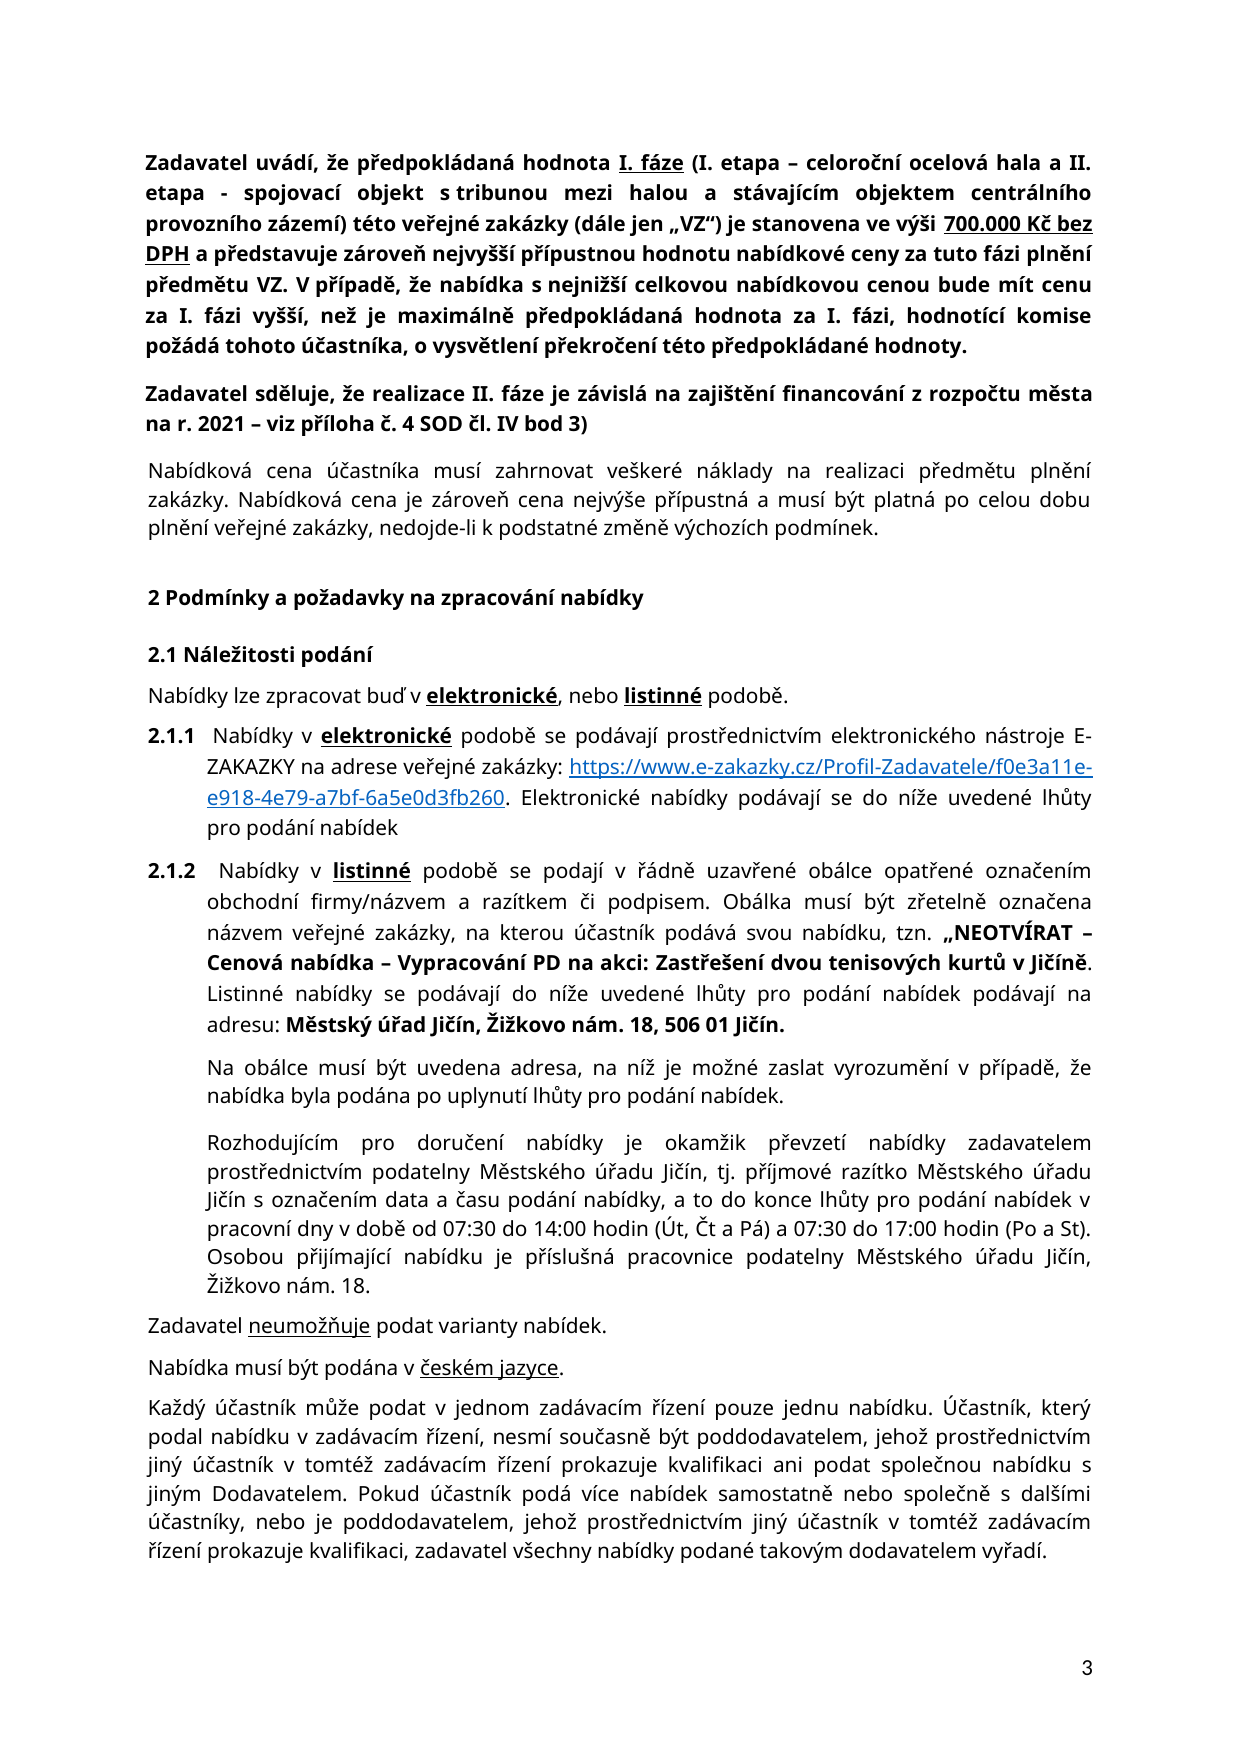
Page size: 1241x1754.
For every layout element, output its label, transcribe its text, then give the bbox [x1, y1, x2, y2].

text Na obálce musí být uvedena adresa, na níž je možné zaslat vyrozumění v případě, že nabídka byla podána po uplynutí lhůty pro podání nabídek. [207, 1053, 1093, 1110]
text Zadavatel sděluje, že realizace II. fáze je závislá na zajištění financování z rozpočtu města na r. 2021 – viz příloha č. 4 SOD čl. IV bod 3) [145, 379, 1093, 438]
text Zadavatel neumožňuje podat varianty nabídek. [148, 1312, 1093, 1340]
text Nabídková cena účastníka musí zahrnovat veškeré náklady na realizaci předmětu plnění zakázky. Nabídková cena je zároveň cena nejvýše přípustná a musí být platná po celou dobu plnění veřejné zakázky, nedojde-li k podstatné změně výchozích podmínek. [148, 457, 1093, 542]
text Rozhodujícím pro doručení nabídky je okamžik převzetí nabídky zadavatelem prostřednictvím podatelny Městského úřadu Jičín, tj. příjmové razítko Městského úřadu Jičín s označením data a času podání nabídky, a to do konce lhůty pro podání nabídek v pracovní dny v době od 07:30 do 14:00 hodin (Út, Čt a Pá) a 07:30 do 17:00 hodin (Po a St). Osobou přijímající nabídku je příslušná pracovnice podatelny Městského úřadu Jičín, Žižkovo nám. 18. [207, 1128, 1093, 1299]
text 2.1.2 Nabídky v listinné podobě se podají v řádně uzavřené obálce opatřené označením obchodní firmy/názvem a razítkem či podpisem. Obálka musí být zřetelně označena názvem veřejné zakázky, na kterou účastník podává svou nabídku, tzn. „NEOTVÍRAT – Cenová nabídka – Vypracování PD na akci: Zastřešení dvou tenisových kurtů v Jičíně. Listinné nabídky se podávají do níže uvedené lhůty pro podání nabídek podávají na adresu: Městský úřad Jičín, Žižkovo nám. 18, 506 01 Jičín. [148, 857, 1093, 1038]
text 2.1.1 Nabídky v elektronické podobě se podávají prostřednictvím elektronického nástroje E-ZAKAZKY na adrese veřejné zakázky: https://www.e-zakazky.cz/Profil-Zadavatele/f0e3a11e-e918-4e79-a7bf-6a5e0d3fb260. Elektronické nabídky podávají se do níže uvedené lhůty pro podání nabídek [148, 722, 1093, 842]
text Zadavatel uvádí, že předpokládaná hodnota I. fáze (I. etapa – celoroční ocelová hala a II. etapa - spojovací objekt s tribunou mezi halou a stávajícím objektem centrálního provozního zázemí) této veřejné zakázky (dále jen „VZ“) je stanovena ve výši 700.000 Kč bez DPH a představuje zároveň nejvyšší přípustnou hodnotu nabídkové ceny za tuto fázi plnění předmětu VZ. V případě, že nabídka s nejnižší celkovou nabídkovou cenou bude mít cenu za I. fázi vyšší, než je maximálně předpokládaná hodnota za I. fázi, hodnotící komise požádá tohoto účastníka, o vysvětlení překročení této předpokládané hodnoty. [145, 148, 1093, 360]
text Nabídka musí být podána v českém jazyce. [148, 1353, 1093, 1381]
text 2 Podmínky a požadavky na zpracování nabídky [148, 583, 1093, 611]
text Nabídky lze zpracovat buď v elektronické, nebo listinné podobě. [148, 681, 1093, 709]
text Každý účastník může podat v jednom zadávacím řízení pouze jednu nabídku. Účastník, který podal nabídku v zadávacím řízení, nesmí současně být poddodavatelem, jehož prostřednictvím jiný účastník v tomtéž zadávacím řízení prokazuje kvalifikaci ani podat společnou nabídku s jiným Dodavatelem. Pokud účastník podá více nabídek samostatně nebo společně s dalšími účastníky, nebo je poddodavatelem, jehož prostřednictvím jiný účastník v tomtéž zadávacím řízení prokazuje kvalifikaci, zadavatel všechny nabídky podané takovým dodavatelem vyřadí. [148, 1393, 1093, 1564]
text 2.1 Náležitosti podání [148, 640, 1093, 668]
